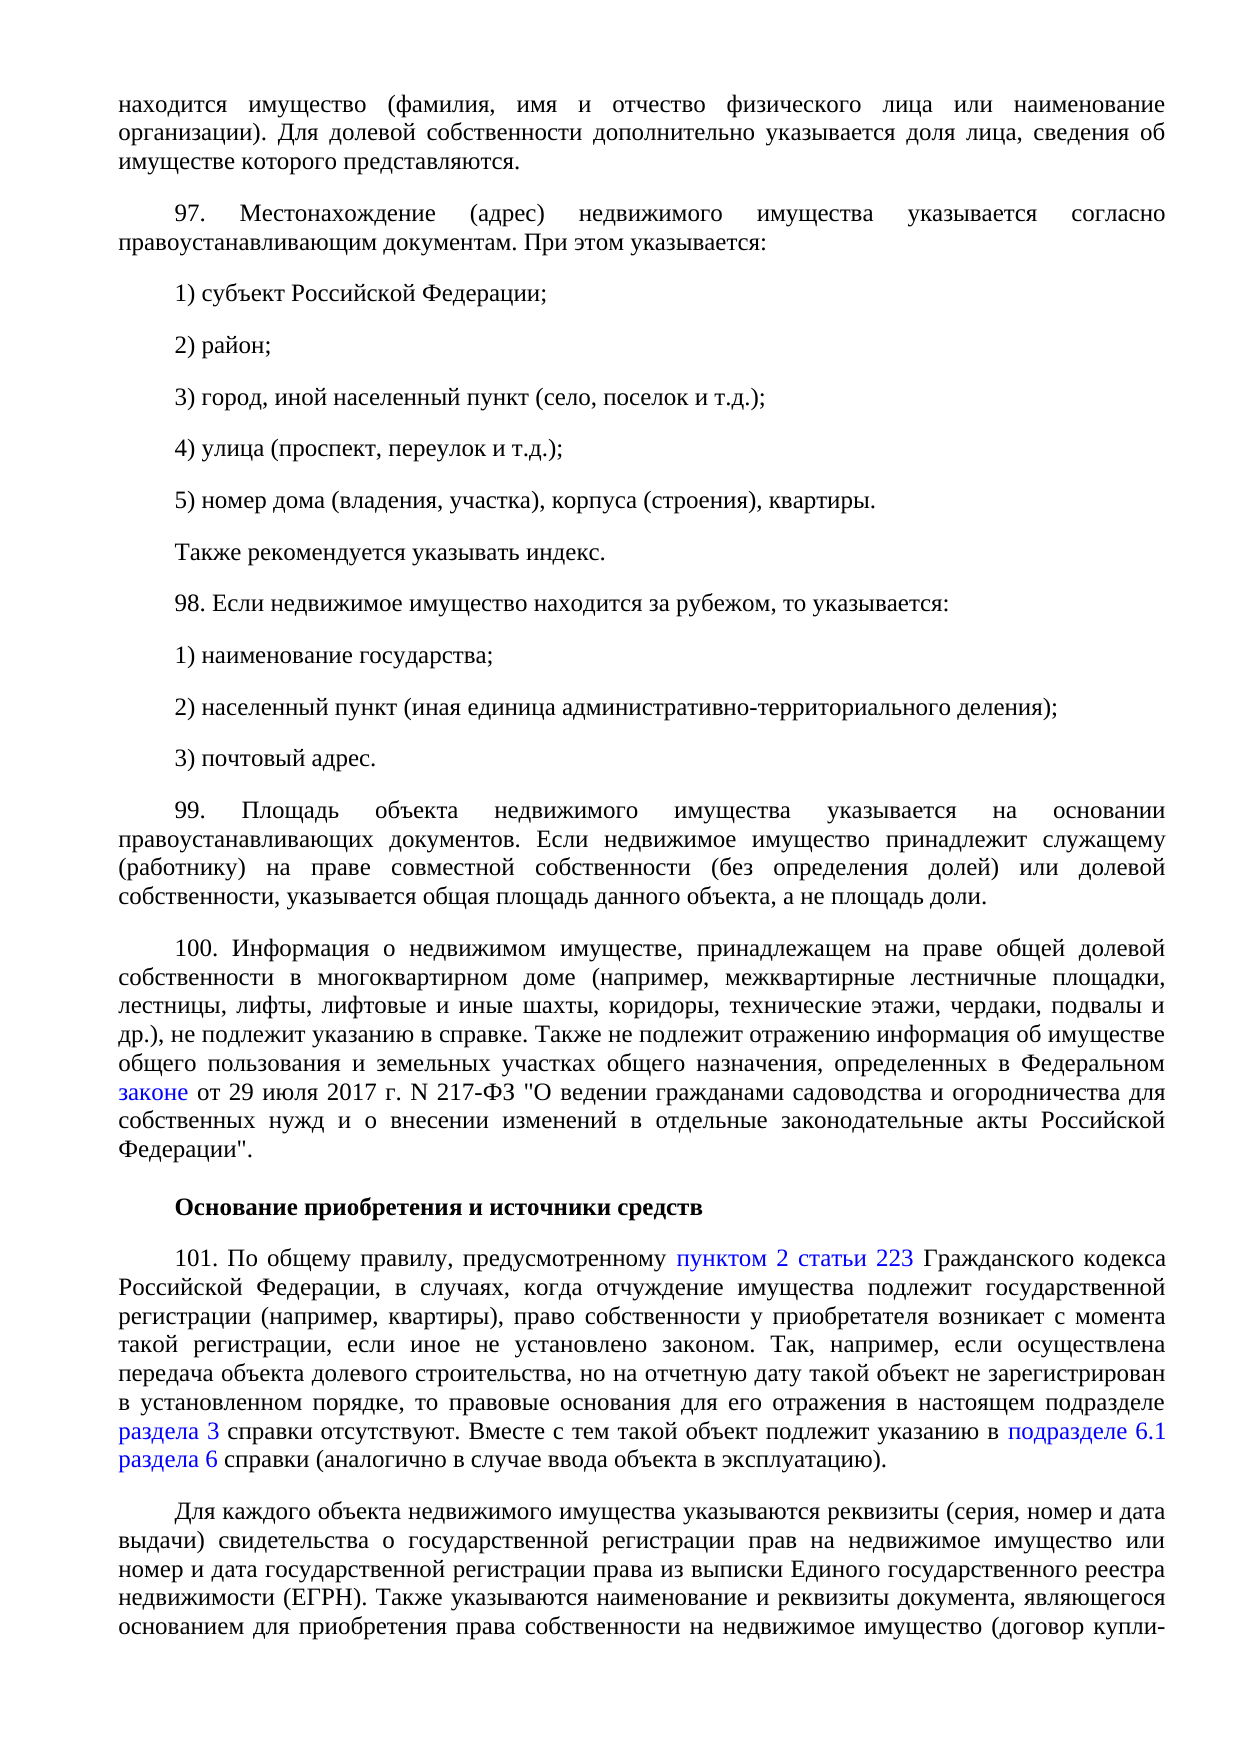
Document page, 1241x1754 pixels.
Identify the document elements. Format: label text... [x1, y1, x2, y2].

text 5) номер дома (владения, участка), корпуса (строения), квартиры. [118, 485, 1167, 514]
text 100. Информация о недвижимом имуществе, принадлежащем на праве общей долевой собственности в многоквартирном доме (например, межквартирные лестничные площадки, лестницы, лифты, лифтовые и иные шахты, коридоры, технические этажи, чердаки, подвалы и др.), не подлежит указанию в справке. Также не подлежит отражению информация об имуществе общего пользования и земельных участках общего назначения, определенных в Федеральном законе от 29 июля 2017 г. N 217-ФЗ "О ведении гражданами садоводства и огородничества для собственных нужд и о внесении изменений в отдельные законодательные акты Российской Федерации". [118, 933, 1167, 1163]
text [118, 89, 1167, 175]
text 3) город, иной населенный пункт (село, поселок и т.д.); [118, 382, 1167, 410]
text 1) наименование государства; [118, 640, 1167, 669]
title Основание приобретения и источники средств [118, 1192, 1167, 1220]
text 4) улица (проспект, переулок и т.д.); [118, 433, 1167, 462]
text 3) почтовый адрес. [118, 743, 1167, 772]
text 2) населенный пункт (иная единица административно-территориального деления); [118, 692, 1167, 720]
text 101. По общему правилу, предусмотренному пунктом 2 статьи 223 Гражданского кодекса Российской Федерации, в случаях, когда отчуждение имущества подлежит государственной регистрации (например, квартиры), право собственности у приобретателя возникает с момента такой регистрации, если иное не установлено законом. Так, например, если осуществлена передача объекта долевого строительства, но на отчетную дату такой объект не зарегистрирован в установленном порядке, то правовые основания для его отражения в настоящем подразделе раздела 3 справки отсутствуют. Вместе с тем такой объект подлежит указанию в подразделе 6.1 раздела 6 справки (аналогично в случае ввода объекта в эксплуатацию). [118, 1243, 1167, 1473]
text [118, 1496, 1167, 1640]
text 97. Местонахождение (адрес) недвижимого имущества указывается согласно правоустанавливающим документам. При этом указывается: [118, 198, 1167, 255]
text 1) субъект Российской Федерации; [118, 278, 1167, 307]
text Также рекомендуется указывать индекс. [118, 537, 1167, 565]
text 98. Если недвижимое имущество находится за рубежом, то указывается: [118, 588, 1167, 617]
text 99. Площадь объекта недвижимого имущества указывается на основании правоустанавливающих документов. Если недвижимое имущество принадлежит служащему (работнику) на праве совместной собственности (без определения долей) или долевой собственности, указывается общая площадь данного объекта, а не площадь доли. [118, 795, 1167, 910]
text 2) район; [118, 330, 1167, 359]
